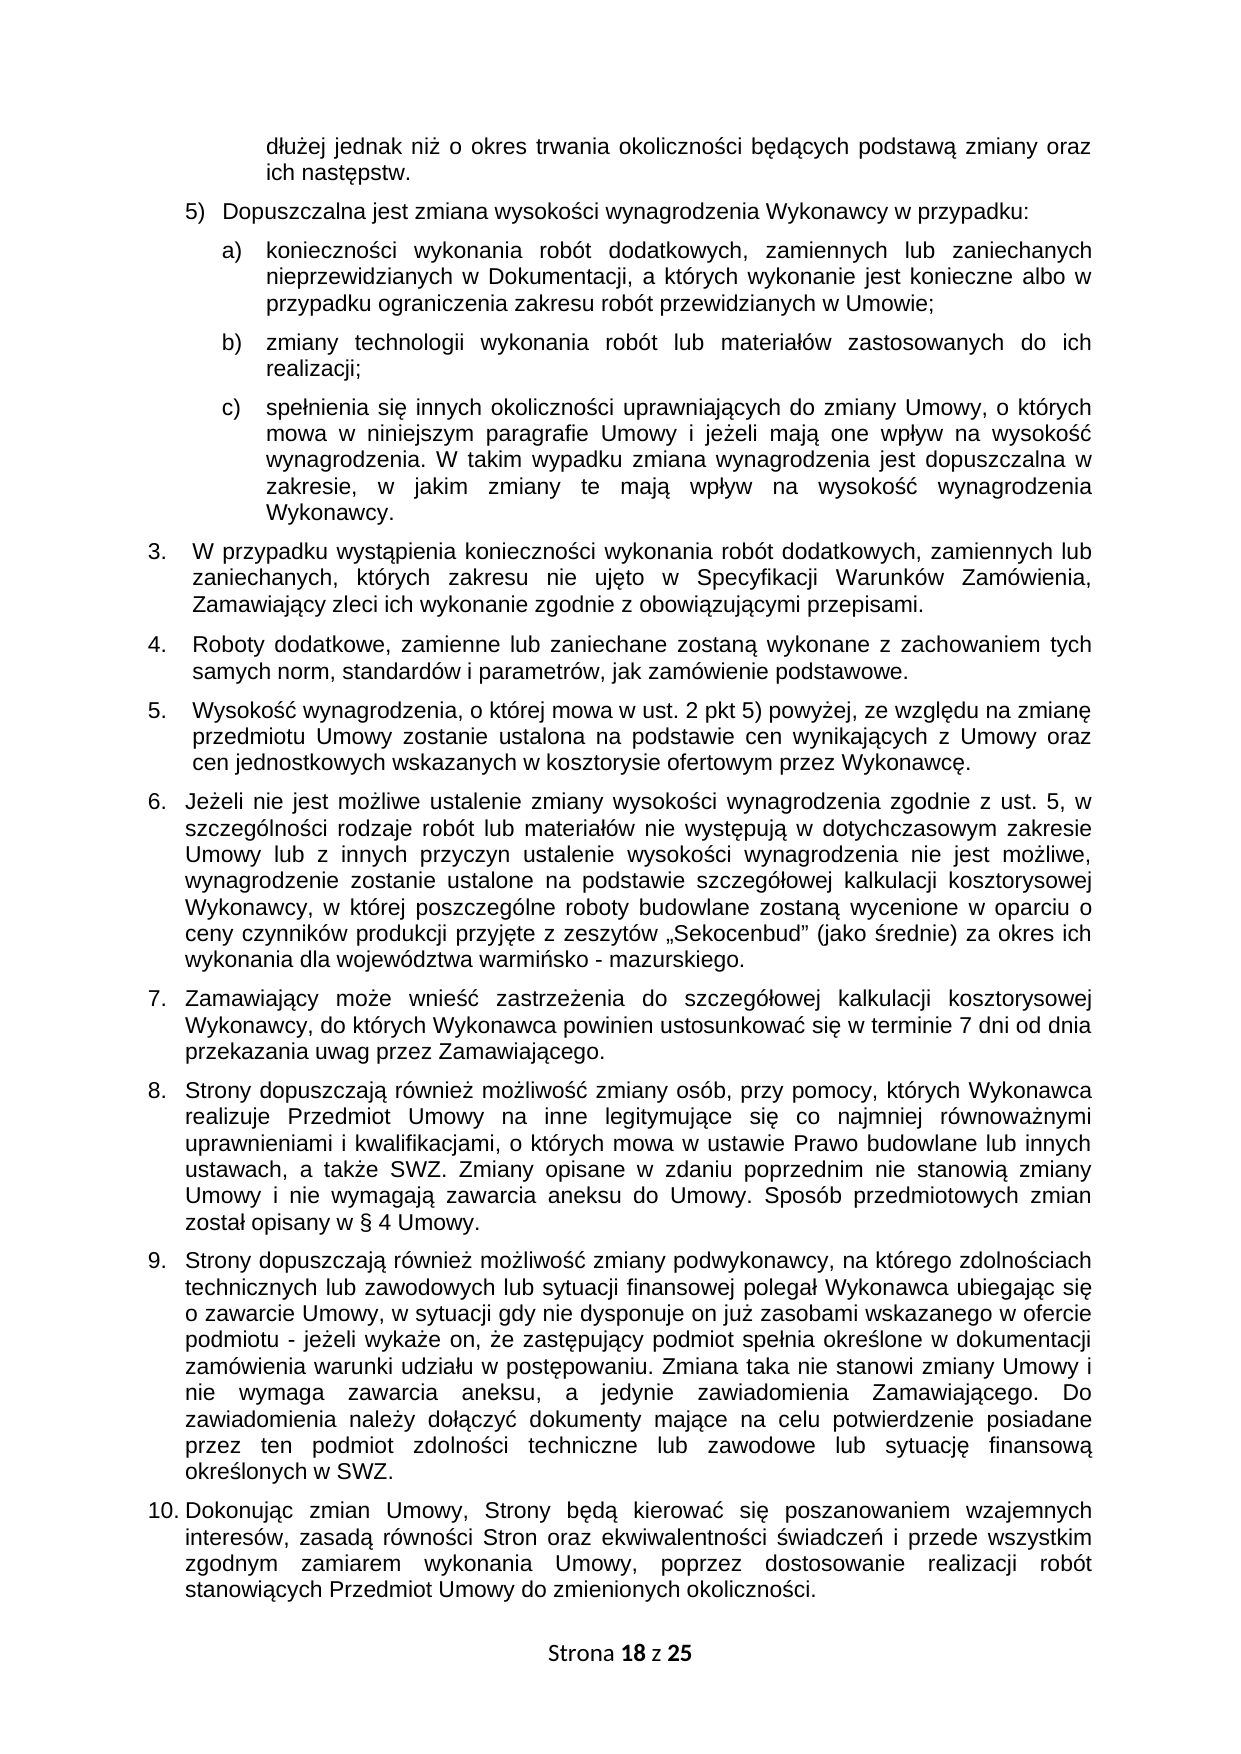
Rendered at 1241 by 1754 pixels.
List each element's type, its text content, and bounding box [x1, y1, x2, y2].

list zmiany technologii wykonania robót lub materiałów zastosowanych do ich realizacji; [222, 328, 1092, 381]
list Dokonując zmian Umowy, Strony będą kierować się poszanowaniem wzajemnych interesów, zasadą równości Stron oraz ekwiwalentności świadczeń i przede wszystkim zgodnym zamiarem wykonania Umowy, poprzez dostosowanie realizacji robót stanowiących Przedmiot Umowy do zmienionych okoliczności. [148, 1497, 1092, 1602]
list konieczności wykonania robót dodatkowych, zamiennych lub zaniechanych nieprzewidzianych w Dokumentacji, a których wykonanie jest konieczne albo w przypadku ograniczenia zakresu robót przewidzianych w Umowie; [222, 237, 1092, 316]
list Dopuszczalna jest zmiana wysokości wynagrodzenia Wykonawcy w przypadku: [185, 198, 1092, 224]
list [222, 133, 1092, 186]
list Roboty dodatkowe, zamienne lub zaniechane zostaną wykonane z zachowaniem tych samych norm, standardów i parametrów, jak zamówienie podstawowe. [148, 631, 1092, 684]
list Strony dopuszczają również możliwość zmiany osób, przy pomocy, których Wykonawca realizuje Przedmiot Umowy na inne legitymujące się co najmniej równoważnymi uprawnieniami i kwalifikacjami, o których mowa w ustawie Prawo budowlane lub innych ustawach, a także SWZ. Zmiany opisane w zdaniu poprzednim nie stanowią zmiany Umowy i nie wymagają zawarcia aneksu do Umowy. Sposób przedmiotowych zmian został opisany w § 4 Umowy. [148, 1077, 1092, 1235]
list spełnienia się innych okoliczności uprawniających do zmiany Umowy, o których mowa w niniejszym paragrafie Umowy i jeżeli mają one wpływ na wysokość wynagrodzenia. W takim wypadku zmiana wynagrodzenia jest dopuszczalna w zakresie, w jakim zmiany te mają wpływ na wysokość wynagrodzenia Wykonawcy. [222, 394, 1092, 526]
list Strony dopuszczają również możliwość zmiany podwykonawcy, na którego zdolnościach technicznych lub zawodowych lub sytuacji finansowej polegał Wykonawca ubiegając się o zawarcie Umowy, w sytuacji gdy nie dysponuje on już zasobami wskazanego w ofercie podmiotu - jeżeli wykaże on, że zastępujący podmiot spełnia określone w dokumentacji zamówienia warunki udziału w postępowaniu. Zmiana taka nie stanowi zmiany Umowy i nie wymaga zawarcia aneksu, a jedynie zawiadomienia Zamawiającego. Do zawiadomienia należy dołączyć dokumenty mające na celu potwierdzenie posiadane przez ten podmiot zdolności techniczne lub zawodowe lub sytuację finansową określonych w SWZ. [148, 1247, 1092, 1484]
list W przypadku wystąpienia konieczności wykonania robót dodatkowych, zamiennych lub zaniechanych, których zakresu nie ujęto w Specyfikacji Warunków Zamówienia, Zamawiający zleci ich wykonanie zgodnie z obowiązującymi przepisami. [148, 538, 1092, 617]
list Jeżeli nie jest możliwe ustalenie zmiany wysokości wynagrodzenia zgodnie z ust. 5, w szczególności rodzaje robót lub materiałów nie występują w dotychczasowym zakresie Umowy lub z innych przyczyn ustalenie wysokości wynagrodzenia nie jest możliwe, wynagrodzenie zostanie ustalone na podstawie szczegółowej kalkulacji kosztorysowej Wykonawcy, w której poszczególne roboty budowlane zostaną wycenione w oparciu o ceny czynników produkcji przyjęte z zeszytów „Sekocenbud” (jako średnie) za okres ich wykonania dla województwa warmińsko - mazurskiego. [148, 788, 1092, 973]
list Zamawiający może wnieść zastrzeżenia do szczegółowej kalkulacji kosztorysowej Wykonawcy, do których Wykonawca powinien ustosunkować się w terminie 7 dni od dnia przekazania uwag przez Zamawiającego. [148, 985, 1092, 1064]
list Wysokość wynagrodzenia, o której mowa w ust. 2 pkt 5) powyżej, ze względu na zmianę przedmiotu Umowy zostanie ustalona na podstawie cen wynikających z Umowy oraz cen jednostkowych wskazanych w kosztorysie ofertowym przez Wykonawcę. [148, 697, 1092, 776]
